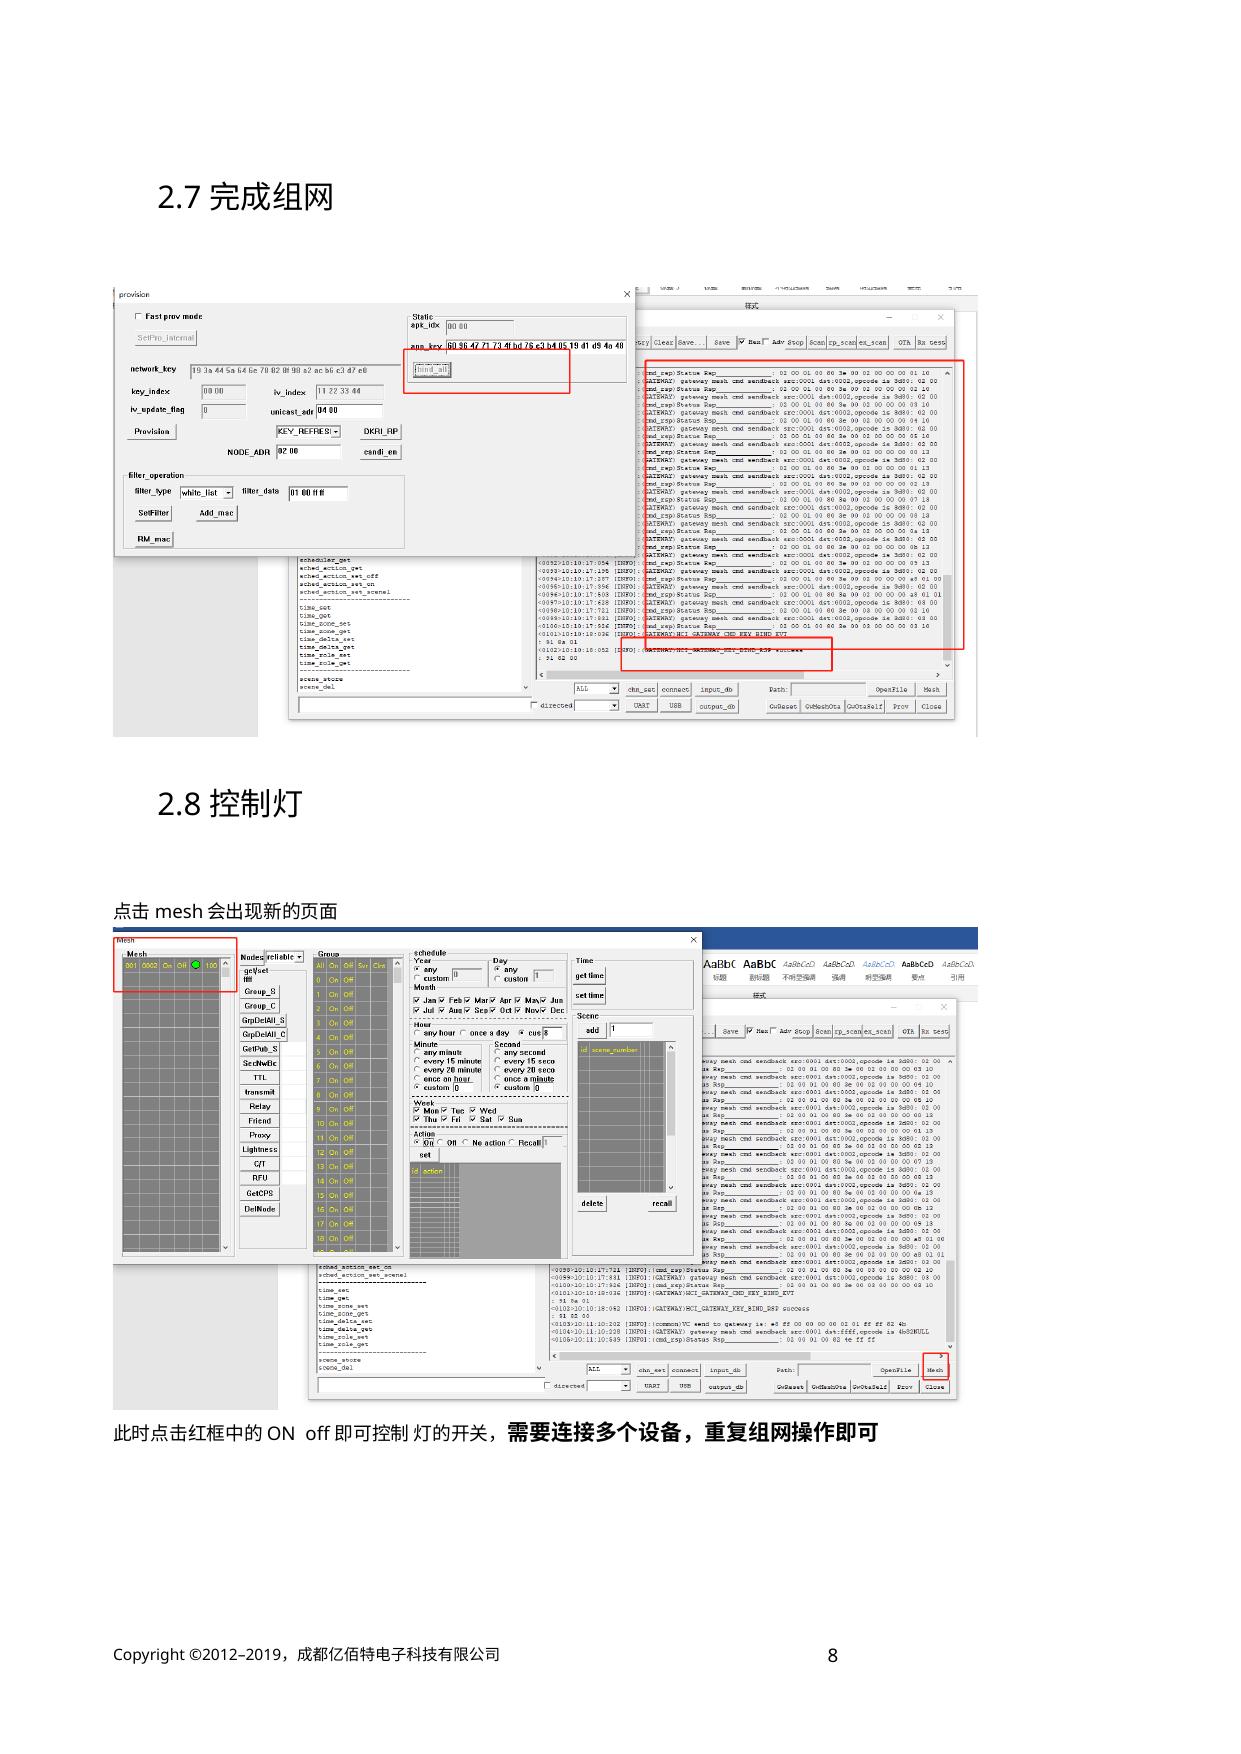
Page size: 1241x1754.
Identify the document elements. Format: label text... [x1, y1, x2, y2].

subtitle 2.7 完成组网 [157, 162, 1127, 227]
subtitle 2.8 控制灯 [157, 769, 1127, 834]
text 此时点击红框中的ON off 即可控制 灯的开关，需要连接多个设备，重复组网操作即可 [113, 1414, 1127, 1447]
text 点击 mesh会出现新的页面 [113, 894, 1127, 927]
picture [112, 927, 978, 1410]
picture [112, 287, 978, 737]
